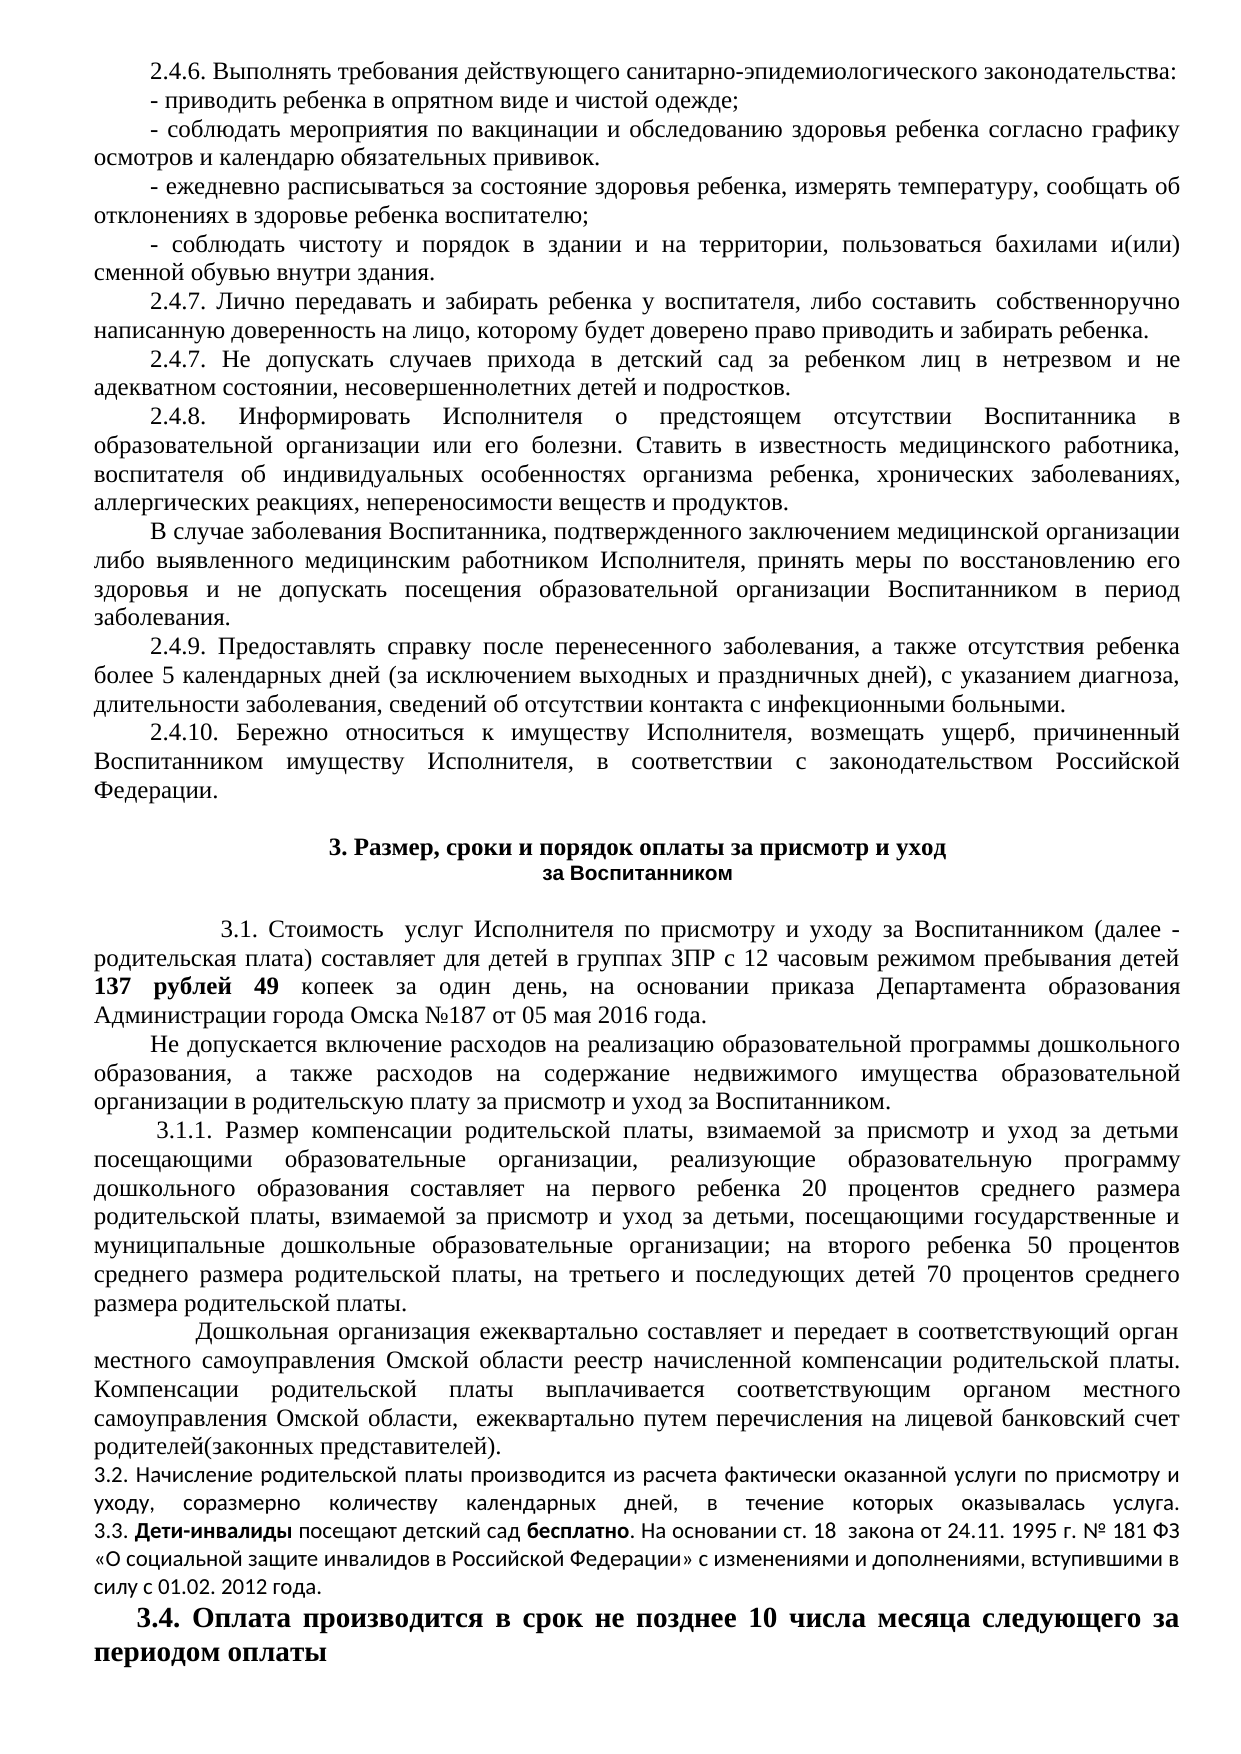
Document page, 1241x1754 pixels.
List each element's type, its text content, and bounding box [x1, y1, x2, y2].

text 2.4.7. Не допускать случаев прихода в детский сад за ребенком лиц в нетрезвом и не адекватном состоянии, несовершеннолетних детей и подростков. [94, 344, 1181, 401]
text В случае заболевания Воспитанника, подтвержденного заключением медицинской организации либо выявленного медицинским работником Исполнителя, принять меры по восстановлению его здоровья и не допускать посещения образовательной организации Воспитанником в период заболевания. [94, 516, 1181, 631]
text 3. Размер, сроки и порядок оплаты за присмотр и уход [94, 832, 1181, 861]
text Не допускается включение расходов на реализацию образовательной программы дошкольного образования, а также расходов на содержание недвижимого имущества образовательной организации в родительскую плату за присмотр и уход за Воспитанником. [94, 1029, 1181, 1115]
text - ежедневно расписываться за состояние здоровья ребенка, измерять температуру, сообщать об отклонениях в здоровье ребенка воспитателю; [94, 171, 1181, 229]
text - соблюдать чистоту и порядок в здании и на территории, пользоваться бахилами и(или) сменной обувью внутри здания. [94, 229, 1181, 286]
text 3.4. Оплата производится в срок не позднее 10 числа месяца следующего за периодом оплаты [94, 1600, 1181, 1667]
text за Воспитанником [94, 861, 1181, 885]
text 2.4.7. Лично передавать и забирать ребенка у воспитателя, либо составить собственноручно написанную доверенность на лицо, которому будет доверено право приводить и забирать ребенка. [94, 286, 1181, 344]
text 3.1. Стоимость услуг Исполнителя по присмотру и уходу за Воспитанником (далее - родительская плата) составляет для детей в группах ЗПР с 12 часовым режимом пребывания детей 137 рублей 49 копеек за один день, на основании приказа Департамента образования Администрации города Омска №187 от 05 мая 2016 года. [94, 914, 1181, 1029]
text Дошкольная организация ежеквартально составляет и передает в соответствующий орган местного самоуправления Омской области реестр начисленной компенсации родительской платы. Компенсации родительской платы выплачивается соответствующим органом местного самоуправления Омской области, ежеквартально путем перечисления на лицевой банковский счет родителей(законных представителей). [94, 1316, 1181, 1460]
text 3.1.1. Размер компенсации родительской платы, взимаемой за присмотр и уход за детьми посещающими образовательные организации, реализующие образовательную программу дошкольного образования составляет на первого ребенка 20 процентов среднего размера родительской платы, взимаемой за присмотр и уход за детьми, посещающими государственные и муниципальные дошкольные образовательные организации; на второго ребенка 50 процентов среднего размера родительской платы, на третьего и последующих детей 70 процентов среднего размера родительской платы. [94, 1115, 1181, 1316]
text 2.4.9. Предоставлять справку после перенесенного заболевания, а также отсутствия ребенка более 5 календарных дней (за исключением выходных и праздничных дней), с указанием диагноза, длительности заболевания, сведений об отсутствии контакта с инфекционными больными. [94, 631, 1181, 717]
text 3.2. Начисление родительской платы производится из расчета фактически оказанной услуги по присмотру и уходу, соразмерно количеству календарных дней, в течение которых оказывалась услуга. 3.3. Дети-инвалиды посещают детский сад бесплатно. На основании ст. 18 закона от 24.11. 1995 г. № 181 ФЗ «О социальной защите инвалидов в Российской Федерации» с изменениями и дополнениями, вступившими в силу с 01.02. 2012 года. [94, 1460, 1181, 1600]
text 2.4.8. Информировать Исполнителя о предстоящем отсутствии Воспитанника в образовательной организации или его болезни. Ставить в известность медицинского работника, воспитателя об индивидуальных особенностях организма ребенка, хронических заболеваниях, аллергических реакциях, непереносимости веществ и продуктов. [94, 401, 1181, 516]
text 2.4.6. Выполнять требования действующего санитарно-эпидемиологического законодательства: [94, 56, 1181, 85]
text - соблюдать мероприятия по вакцинации и обследованию здоровья ребенка согласно графику осмотров и календарю обязательных прививок. [94, 114, 1181, 171]
text - приводить ребенка в опрятном виде и чистой одежде; [94, 85, 1181, 114]
text 2.4.10. Бережно относиться к имуществу Исполнителя, возмещать ущерб, причиненный Воспитанником имуществу Исполнителя, в соответствии с законодательством Российской Федерации. [94, 717, 1181, 804]
